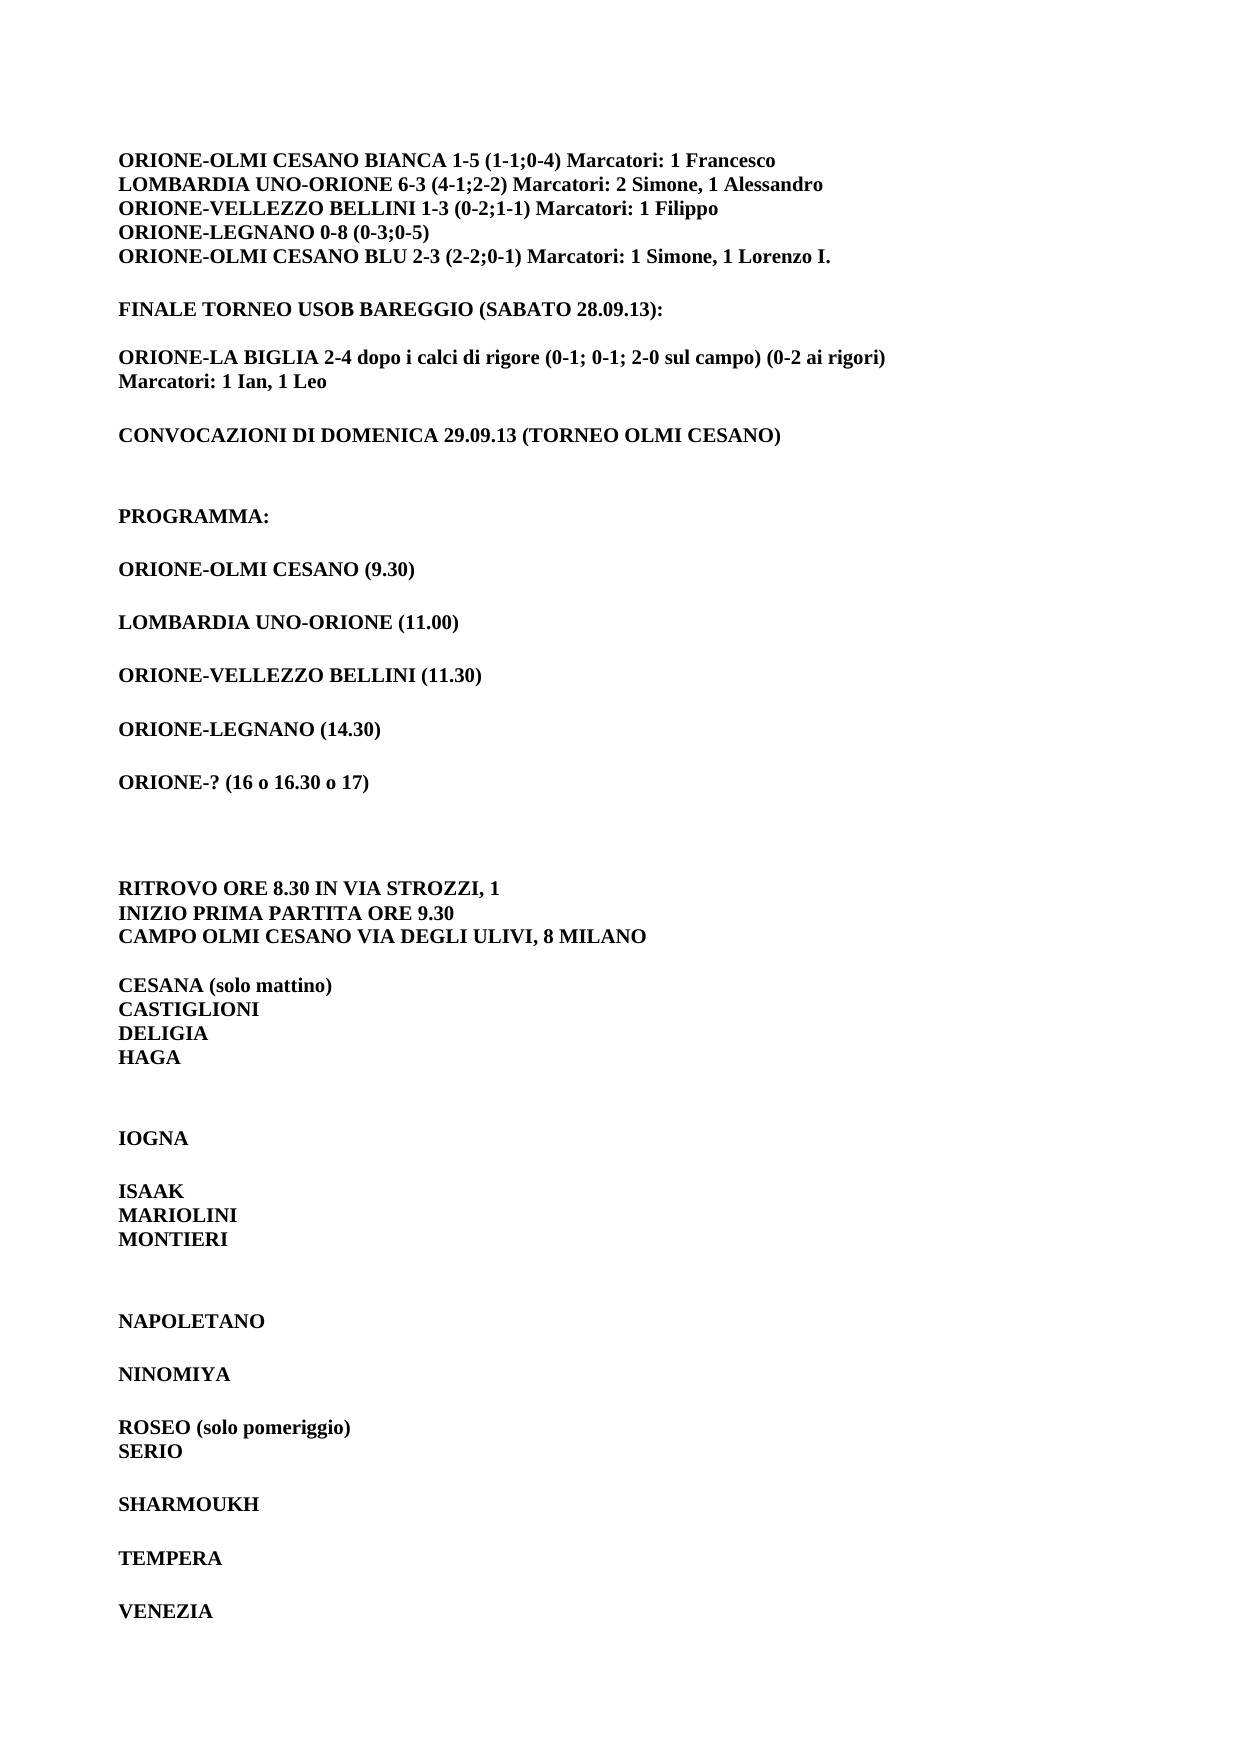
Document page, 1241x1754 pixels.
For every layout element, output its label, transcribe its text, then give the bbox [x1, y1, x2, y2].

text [118, 148, 1122, 268]
text LOMBARDIA UNO-ORIONE (11.00) [118, 610, 1122, 634]
text ROSEO (solo pomeriggio) SERIO [118, 1415, 1122, 1463]
text NINOMIYA [118, 1362, 1122, 1386]
text NAPOLETANO [118, 1309, 1122, 1333]
text VENEZIA [118, 1599, 1122, 1623]
text RITROVO ORE 8.30 IN VIA STROZZI, 1 INIZIO PRIMA PARTITA ORE 9.30 CAMPO OLMI CESANO VIA DEGLI ULIVI, 8 MILANO CESANA (solo mattino) CASTIGLIONI DELIGIA HAGA [118, 876, 1122, 1097]
text ORIONE-VELLEZZO BELLINI (11.30) [118, 663, 1122, 687]
text ISAAK MARIOLINI MONTIERI [118, 1179, 1122, 1279]
text FINALE TORNEO USOB BAREGGIO (SABATO 28.09.13): ORIONE-LA BIGLIA 2-4 dopo i calci di rigore (0-1; 0-1; 2-0 sul campo) (0-2 ai rigori) Marcatori: 1 Ian, 1 Leo [118, 297, 1122, 393]
text ORIONE-LEGNANO (14.30) [118, 717, 1122, 741]
text CONVOCAZIONI DI DOMENICA 29.09.13 (TORNEO OLMI CESANO) [118, 422, 1122, 474]
text TEMPERA [118, 1546, 1122, 1570]
text SHARMOUKH [118, 1492, 1122, 1516]
text ORIONE-OLMI CESANO (9.30) [118, 557, 1122, 581]
text IOGNA [118, 1126, 1122, 1150]
text PROGRAMMA: [118, 504, 1122, 528]
text ORIONE-? (16 o 16.30 o 17) [118, 770, 1122, 794]
